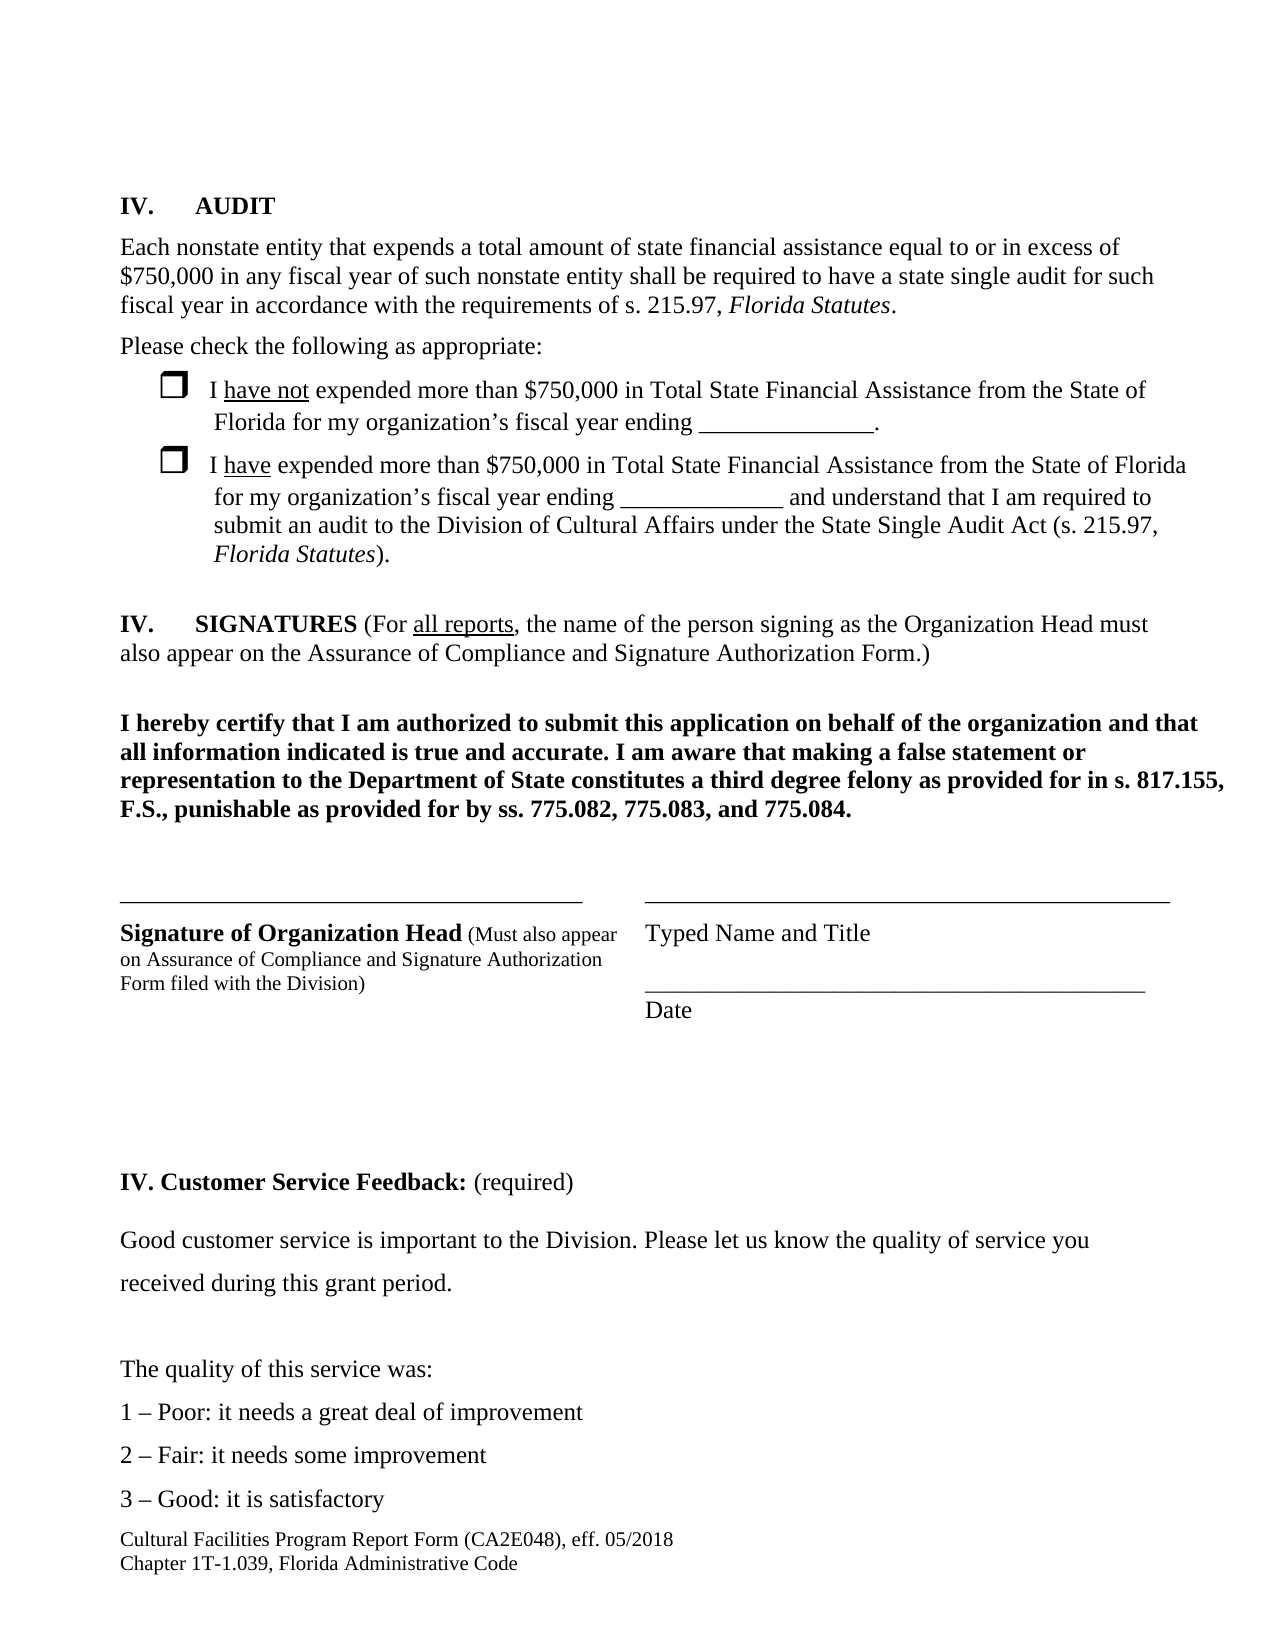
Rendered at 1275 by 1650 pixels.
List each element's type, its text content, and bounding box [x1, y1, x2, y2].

text IV. SIGNATURES (For all reports, the name of the person signing as the Organization Head must also appear on the Assurance of Compliance and Signature Authorization Form.) [120, 609, 1155, 667]
subtitle IV. AUDIT [120, 191, 1230, 220]
text Form filed with the Division) ________________________________________________ [120, 971, 1155, 995]
text IV. Customer Service Feedback: (required) [120, 1167, 1155, 1196]
text 1 – Poor: it needs a great deal of improvement [120, 1397, 1155, 1426]
subtitle Each nonstate entity that expends a total amount of state financial assistance equal to or in excess of $750,000 in any fiscal year of such nonstate entity shall be required to have a state single audit for such fiscal year in accordance with the requirements of s. 215.97, Florida Statutes. [120, 232, 1207, 319]
text I hereby certify that I am authorized to submit this application on behalf of the organization and that all information indicated is true and accurate. I am aware that making a false statement or representation to the Department of State constitutes a third degree felony as provided for in s. 817.155, F.S., punishable as provided for by ss. 775.082, 775.083, and 775.084. [120, 708, 1230, 823]
text _____________________________________ __________________________________________ [120, 877, 1230, 906]
subtitle I have not expended more than $750,000 in Total State Financial Assistance from the State of Florida for my organization’s fiscal year ending ______________. [157, 372, 1207, 435]
text Signature of Organization Head (Must also appear Typed Name and Title [120, 918, 1155, 947]
text The quality of this service was: [120, 1354, 1155, 1383]
text Good customer service is important to the Division. Please let us know the quality of service you received during this grant period. [120, 1225, 1155, 1297]
subtitle Please check the following as appropriate: [120, 331, 1207, 360]
text on Assurance of Compliance and Signature Authorization [120, 947, 1155, 971]
text Date [120, 995, 1155, 1024]
text 2 – Fair: it needs some improvement [120, 1441, 1155, 1469]
subtitle I have expended more than $750,000 in Total State Financial Assistance from the State of Florida for my organization’s fiscal year ending _____________ and understand that I am required to submit an audit to the Division of Cultural Affairs under the State Single Audit Act (s. 215.97, Florida Statutes). [157, 448, 1207, 568]
text 3 – Good: it is satisfactory [120, 1484, 1155, 1512]
